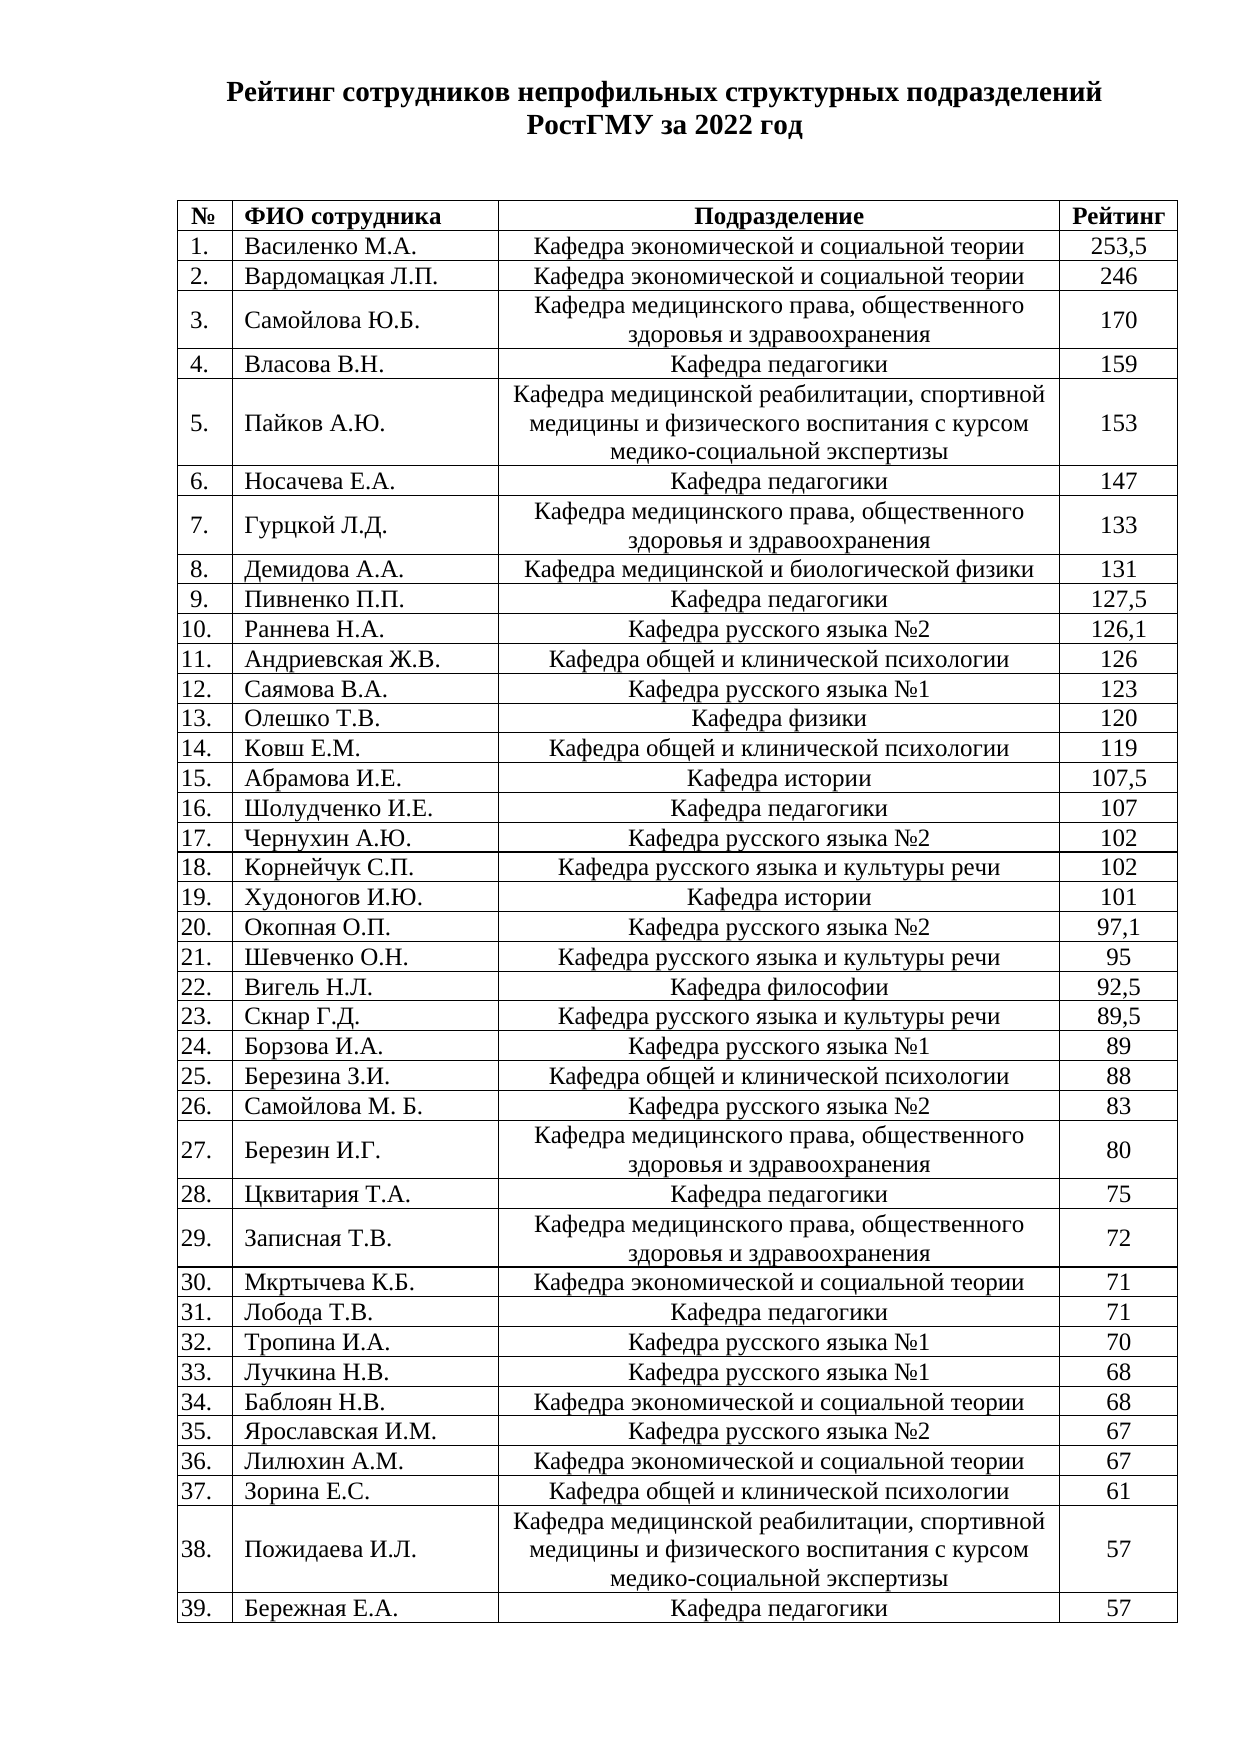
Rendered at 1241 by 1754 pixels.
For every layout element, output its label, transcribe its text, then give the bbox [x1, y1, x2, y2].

table_cell [178, 912, 232, 941]
table_cell 131 [1060, 555, 1177, 583]
table_cell 89 [1060, 1031, 1177, 1060]
table_cell 95 [1060, 942, 1177, 971]
table_cell 83 [1060, 1091, 1177, 1119]
table_cell Кафедра экономической и социальной теории [499, 1268, 1059, 1296]
table_cell Кафедра русского языка и культуры речи [499, 942, 1059, 971]
table_cell 153 [1060, 379, 1177, 465]
table_cell Кафедра русского языка и культуры речи [499, 853, 1059, 881]
table_cell 126,1 [1060, 614, 1177, 643]
table_cell [178, 793, 232, 822]
table_cell Кафедра педагогики [499, 793, 1059, 822]
table_header Подразделение [499, 201, 1059, 230]
table_cell Зорина Е.С. [233, 1476, 498, 1505]
table_cell [178, 1446, 232, 1475]
table_cell Березин И.Г. [233, 1121, 498, 1178]
table_cell Ковш Е.М. [233, 733, 498, 762]
table_cell Кафедра медицинского права, общественного здоровья и здравоохранения [499, 291, 1059, 348]
table_cell [178, 466, 232, 495]
table_cell [178, 972, 232, 1000]
table_cell Демидова А.А. [233, 555, 498, 583]
table_cell Окопная О.П. [233, 912, 498, 941]
table_cell [178, 496, 232, 553]
table_cell Кафедра русского языка и культуры речи [499, 1001, 1059, 1030]
table_cell 107 [1060, 793, 1177, 822]
table_cell Олешко Т.В. [233, 704, 498, 732]
table_header Рейтинг [1060, 201, 1177, 230]
table_cell 70 [1060, 1327, 1177, 1356]
table_cell 72 [1060, 1209, 1177, 1266]
table_cell Кафедра общей и клинической психологии [499, 733, 1059, 762]
table_cell 133 [1060, 496, 1177, 553]
table_cell [178, 1031, 232, 1060]
table_cell 61 [1060, 1476, 1177, 1505]
table_cell Лилюхин А.М. [233, 1446, 498, 1475]
table_cell Андриевская Ж.В. [233, 644, 498, 673]
table_cell 102 [1060, 823, 1177, 851]
table_cell [178, 1061, 232, 1090]
table_cell [178, 349, 232, 378]
table_cell Кафедра русского языка №2 [499, 1091, 1059, 1119]
table_cell Самойлова М. Б. [233, 1091, 498, 1119]
table_cell 159 [1060, 349, 1177, 378]
table_cell Кафедра педагогики [499, 1179, 1059, 1208]
table_cell 67 [1060, 1416, 1177, 1445]
table_cell Кафедра русского языка №1 [499, 674, 1059, 702]
table_cell Кафедра педагогики [499, 466, 1059, 495]
table_cell Баблоян Н.В. [233, 1387, 498, 1415]
table_cell [178, 555, 232, 583]
table_cell [178, 614, 232, 643]
table_cell Кафедра педагогики [499, 1593, 1059, 1622]
table_cell Кафедра истории [499, 763, 1059, 792]
table_cell 120 [1060, 704, 1177, 732]
table_cell Василенко М.А. [233, 231, 498, 260]
table_cell 67 [1060, 1446, 1177, 1475]
table_cell [178, 942, 232, 971]
table_cell [178, 291, 232, 348]
table_cell 123 [1060, 674, 1177, 702]
table_cell [178, 1387, 232, 1415]
text Рейтинг сотрудников непрофильных структурных подразделений РостГМУ за 2022 год [177, 74, 1152, 141]
table_cell Кафедра русского языка №1 [499, 1031, 1059, 1060]
table_cell Кафедра русского языка №2 [499, 614, 1059, 643]
table_cell [178, 823, 232, 851]
table_cell [178, 1416, 232, 1445]
table_cell 253,5 [1060, 231, 1177, 260]
table_cell 57 [1060, 1506, 1177, 1592]
table_cell 71 [1060, 1268, 1177, 1296]
table_cell 97,1 [1060, 912, 1177, 941]
table_cell Шевченко О.Н. [233, 942, 498, 971]
table_cell Кафедра русского языка №2 [499, 823, 1059, 851]
table_cell Кафедра медицинского права, общественного здоровья и здравоохранения [499, 1209, 1059, 1266]
table_cell [178, 644, 232, 673]
table_cell [178, 1179, 232, 1208]
table_cell Кафедра общей и клинической психологии [499, 1061, 1059, 1090]
table_cell Кафедра педагогики [499, 349, 1059, 378]
table_cell [178, 1001, 232, 1030]
table_cell Шолудченко И.Е. [233, 793, 498, 822]
table_cell Саямова В.А. [233, 674, 498, 702]
table_cell [178, 584, 232, 613]
table_cell Вардомацкая Л.П. [233, 261, 498, 289]
table_cell [178, 1297, 232, 1326]
table_cell Мкртычева К.Б. [233, 1268, 498, 1296]
table_cell Кафедра медицинского права, общественного здоровья и здравоохранения [499, 496, 1059, 553]
table_cell Кафедра экономической и социальной теории [499, 261, 1059, 289]
table_cell Кафедра экономической и социальной теории [499, 1446, 1059, 1475]
table_cell 101 [1060, 882, 1177, 911]
table_cell Ярославская И.М. [233, 1416, 498, 1445]
table_cell [178, 1121, 232, 1178]
table_cell [178, 1327, 232, 1356]
table_cell Корнейчук С.П. [233, 853, 498, 881]
table_cell Кафедра педагогики [499, 1297, 1059, 1326]
table_cell Кафедра экономической и социальной теории [499, 231, 1059, 260]
table_cell 57 [1060, 1593, 1177, 1622]
table_cell Лобода Т.В. [233, 1297, 498, 1326]
table_cell 102 [1060, 853, 1177, 881]
table_cell Кафедра русского языка №1 [499, 1357, 1059, 1386]
table_cell [178, 1506, 232, 1592]
table_cell 246 [1060, 261, 1177, 289]
table_cell Кафедра русского языка №2 [499, 1416, 1059, 1445]
table_cell 80 [1060, 1121, 1177, 1178]
table_cell [178, 231, 232, 260]
table_cell Кафедра общей и клинической психологии [499, 644, 1059, 673]
table_cell Вигель Н.Л. [233, 972, 498, 1000]
table_cell [178, 763, 232, 792]
table_cell [178, 882, 232, 911]
table_cell 71 [1060, 1297, 1177, 1326]
table_cell [178, 1268, 232, 1296]
table_cell Кафедра общей и клинической психологии [499, 1476, 1059, 1505]
table_cell Скнар Г.Д. [233, 1001, 498, 1030]
table_cell Кафедра медицинского права, общественного здоровья и здравоохранения [499, 1121, 1059, 1178]
table_cell Кафедра педагогики [499, 584, 1059, 613]
table_cell Пивненко П.П. [233, 584, 498, 613]
table_header № [178, 201, 232, 230]
table_cell [178, 1593, 232, 1622]
table_cell 75 [1060, 1179, 1177, 1208]
table_cell [178, 853, 232, 881]
table_cell Кафедра русского языка №1 [499, 1327, 1059, 1356]
table_cell [178, 379, 232, 465]
table_cell Тропина И.А. [233, 1327, 498, 1356]
table_cell 89,5 [1060, 1001, 1177, 1030]
table_cell Бережная Е.А. [233, 1593, 498, 1622]
table_cell Кафедра истории [499, 882, 1059, 911]
table_cell Раннева Н.А. [233, 614, 498, 643]
table_cell Борзова И.А. [233, 1031, 498, 1060]
table_cell 170 [1060, 291, 1177, 348]
table_cell Лучкина Н.В. [233, 1357, 498, 1386]
table_cell [178, 674, 232, 702]
table_cell Кафедра физики [499, 704, 1059, 732]
table_cell Кафедра русского языка №2 [499, 912, 1059, 941]
table_cell Кафедра экономической и социальной теории [499, 1387, 1059, 1415]
table_cell 147 [1060, 466, 1177, 495]
table_cell 88 [1060, 1061, 1177, 1090]
table_cell Худоногов И.Ю. [233, 882, 498, 911]
table_cell Березина З.И. [233, 1061, 498, 1090]
table_cell Пайков А.Ю. [233, 379, 498, 465]
table_cell Самойлова Ю.Б. [233, 291, 498, 348]
table_cell Власова В.Н. [233, 349, 498, 378]
table_cell 68 [1060, 1357, 1177, 1386]
table_cell [178, 1091, 232, 1119]
table_cell 127,5 [1060, 584, 1177, 613]
table_cell 107,5 [1060, 763, 1177, 792]
table_cell [178, 1209, 232, 1266]
table_cell [178, 261, 232, 289]
table_cell [178, 1476, 232, 1505]
table_cell Цквитария Т.А. [233, 1179, 498, 1208]
table_cell Носачева Е.А. [233, 466, 498, 495]
table_cell Чернухин А.Ю. [233, 823, 498, 851]
table_cell [178, 733, 232, 762]
table_cell 92,5 [1060, 972, 1177, 1000]
table_cell 119 [1060, 733, 1177, 762]
table_cell Записная Т.В. [233, 1209, 498, 1266]
table_header ФИО сотрудника [233, 201, 498, 230]
table_cell 126 [1060, 644, 1177, 673]
table_cell [178, 704, 232, 732]
table_cell Пожидаева И.Л. [233, 1506, 498, 1592]
table_cell Гурцкой Л.Д. [233, 496, 498, 553]
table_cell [499, 1506, 1059, 1592]
table_cell Кафедра медицинской и биологической физики [499, 555, 1059, 583]
table_cell [178, 1357, 232, 1386]
table_cell Кафедра философии [499, 972, 1059, 1000]
table_cell Кафедра медицинской реабилитации, спортивной медицины и физического воспитания с курсом медико-социальной экспертизы [499, 379, 1059, 465]
table_cell 68 [1060, 1387, 1177, 1415]
table_cell Абрамова И.Е. [233, 763, 498, 792]
